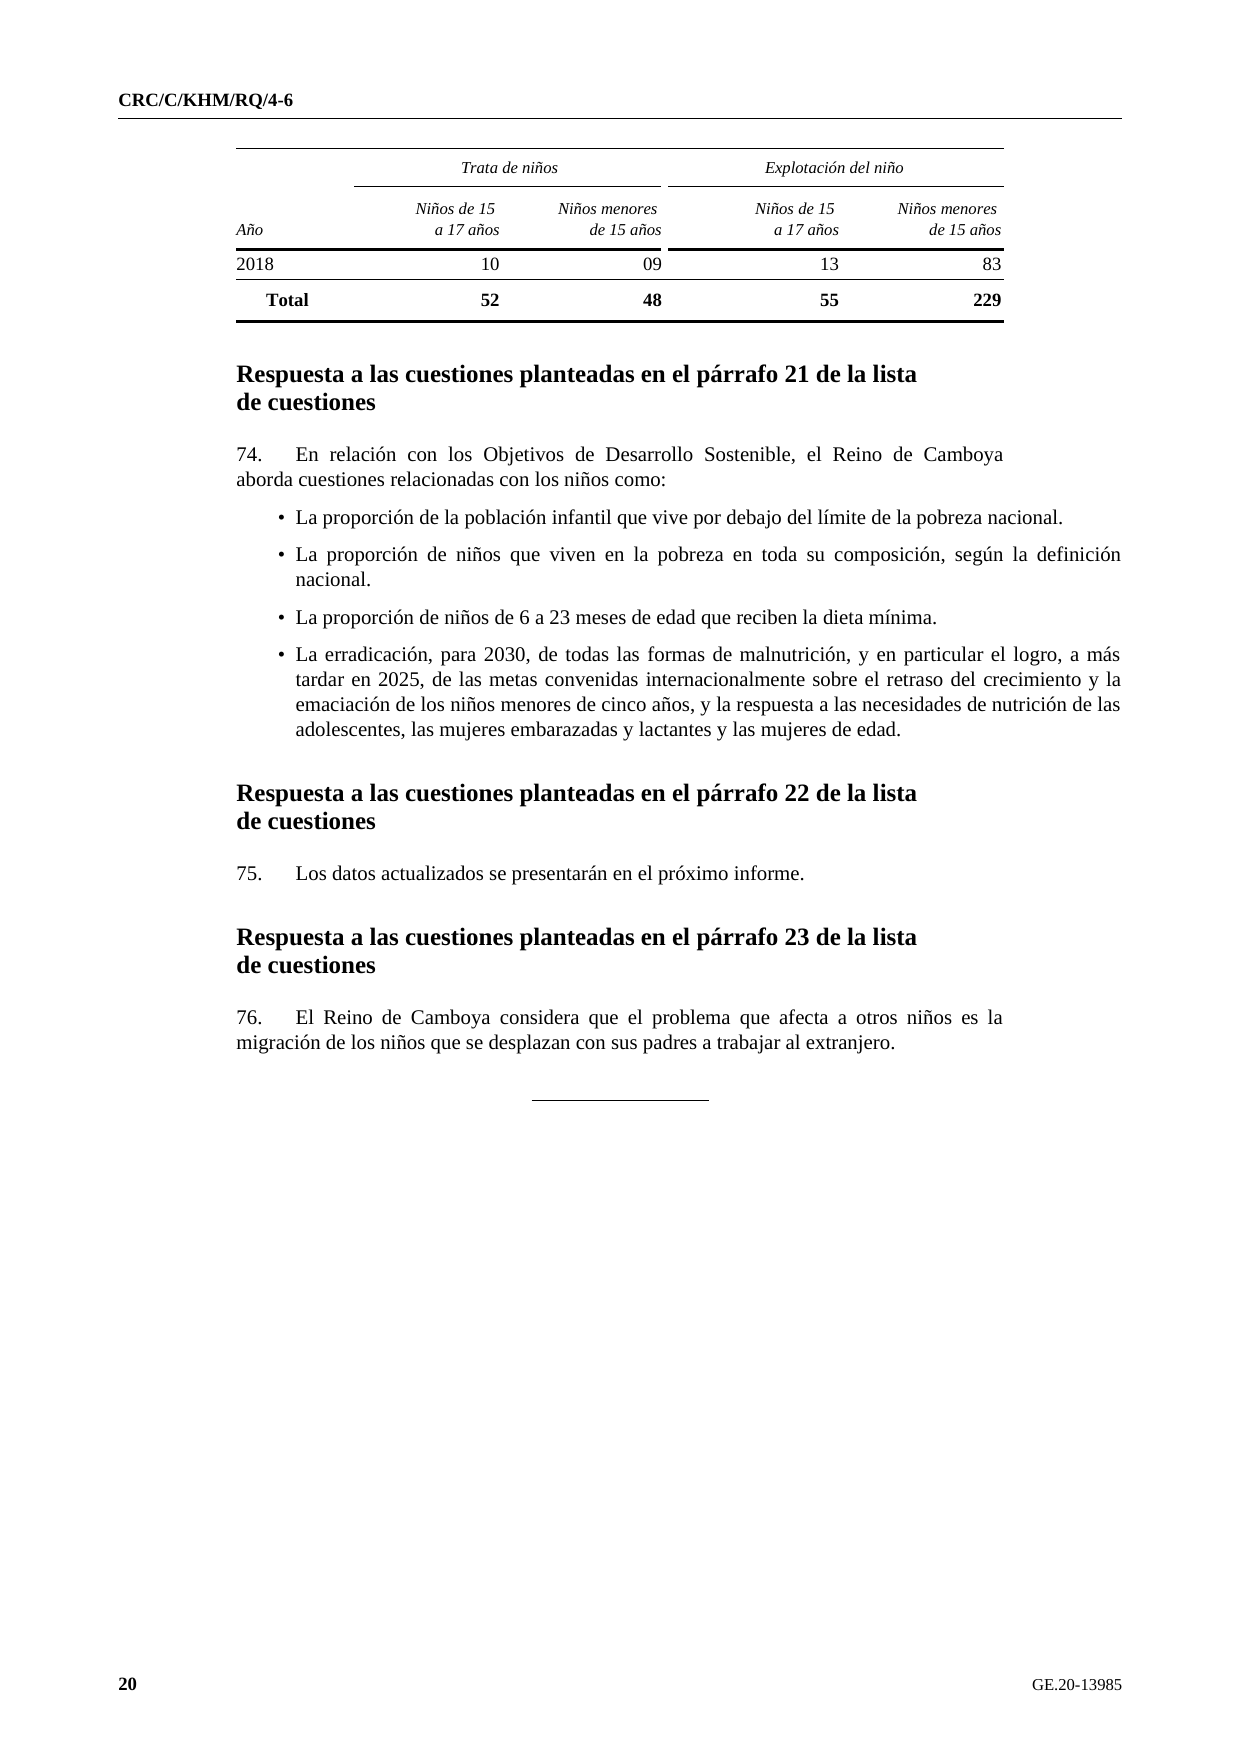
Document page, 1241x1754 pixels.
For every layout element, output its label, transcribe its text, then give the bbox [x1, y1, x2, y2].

text Respuesta a las cuestiones planteadas en el párrafo 22 de la lista de cuestiones [118, 779, 1004, 835]
text La proporción de la población infantil que vive por debajo del límite de la pobreza nacional. [278, 504, 1122, 529]
table_header Trata de niños [354, 149, 661, 186]
text Respuesta a las cuestiones planteadas en el párrafo 23 de la lista de cuestiones [118, 923, 1004, 979]
text 76. El Reino de Camboya considera que el problema que afecta a otros niños es la migración de los niños que se desplazan con sus padres a trabajar al extranjero. [236, 1004, 1004, 1054]
table_cell 09 [502, 251, 664, 279]
table_header Explotación del niño [668, 149, 1004, 186]
table_cell 55 [664, 280, 842, 319]
text 75. Los datos actualizados se presentarán en el próximo informe. [236, 860, 1004, 885]
table_cell 2018 [236, 251, 354, 279]
table_cell 10 [354, 251, 502, 279]
table_cell Niños de 15 a 17 años [668, 187, 842, 248]
text 74. En relación con los Objetivos de Desarrollo Sostenible, el Reino de Camboya aborda cuestiones relacionadas con los niños como: [236, 441, 1004, 491]
text La erradicación, para 2030, de todas las formas de malnutrición, y en particular el logro, a más tardar en 2025, de las metas convenidas internacionalmente sobre el retraso del crecimiento y la emaciación de los niños menores de cinco años, y la respuesta a las necesidades de nutrición de las adolescentes, las mujeres embarazadas y lactantes y las mujeres de edad. [278, 641, 1122, 741]
table_cell 52 [354, 280, 502, 319]
table_cell Niños menores de 15 años [502, 187, 661, 248]
text La proporción de niños que viven en la pobreza en toda su composición, según la definición nacional. [278, 541, 1122, 591]
table_cell 48 [502, 280, 664, 319]
table_cell Niños de 15 a 17 años [354, 187, 502, 248]
table_header Año [236, 149, 354, 248]
text Respuesta a las cuestiones planteadas en el párrafo 21 de la lista de cuestiones [118, 360, 1004, 416]
table_cell 13 [664, 251, 842, 279]
table_cell 229 [842, 280, 1004, 319]
text La proporción de niños de 6 a 23 meses de edad que reciben la dieta mínima. [278, 604, 1122, 629]
table_cell 83 [842, 251, 1004, 279]
table_cell Total [236, 280, 354, 319]
table_cell Niños menores de 15 años [842, 187, 1004, 248]
